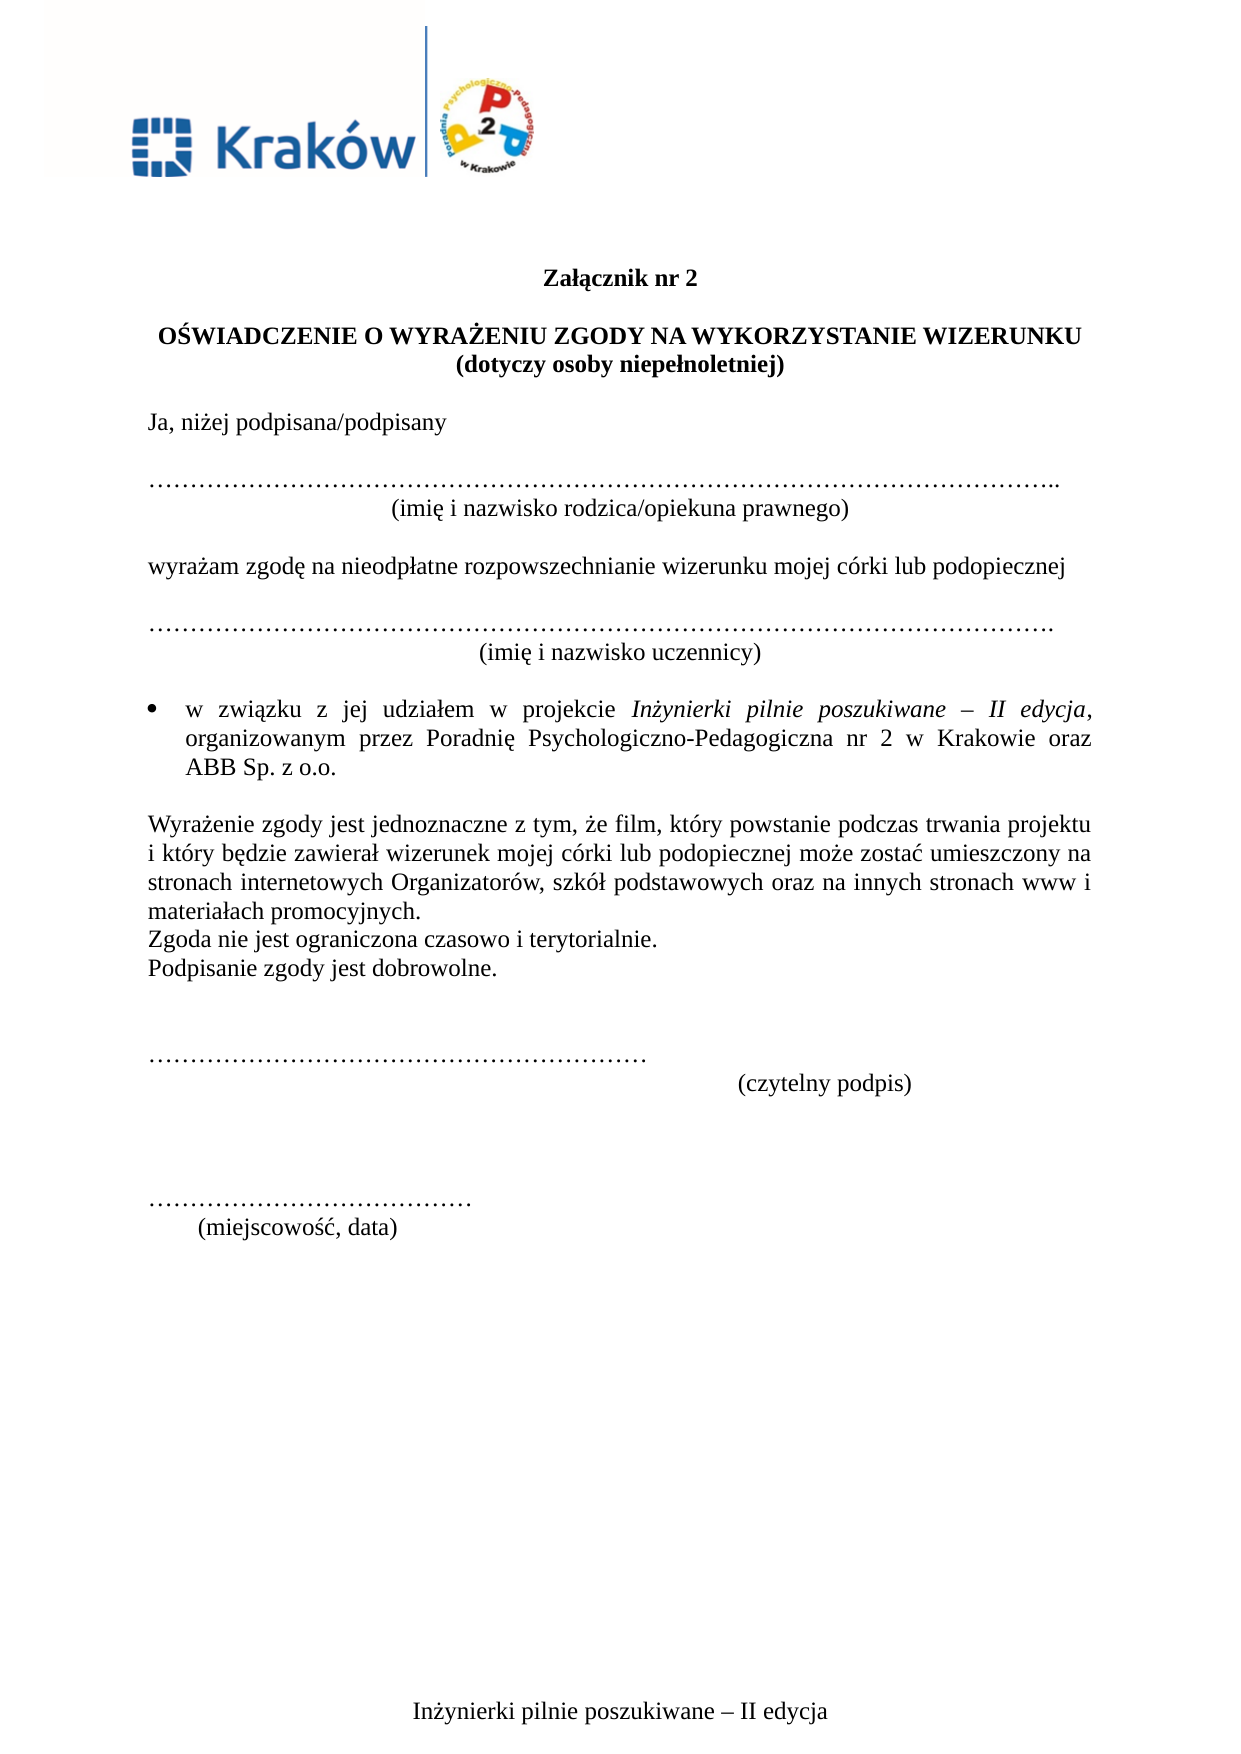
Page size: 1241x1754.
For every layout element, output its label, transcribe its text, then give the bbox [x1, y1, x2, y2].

picture [44, 0, 428, 177]
text Załącznik nr 2 [148, 263, 1093, 292]
text Zgoda nie jest ograniczona czasowo i terytorialnie. [148, 924, 1093, 953]
text OŚWIADCZENIE O WYRAŻENIU ZGODY NA WYKORZYSTANIE WIZERUNKU [148, 321, 1093, 349]
text (miejscowość, data) [148, 1212, 1093, 1241]
text Wyrażenie zgody jest jednoznaczne z tym, że film, który powstanie podczas trwania projektu i który będzie zawierał wizerunek mojej córki lub podopiecznej może zostać umieszczony na stronach internetowych Organizatorów, szkół podstawowych oraz na innych stronach www i materiałach promocyjnych. [148, 809, 1093, 924]
text (imię i nazwisko uczennicy) [148, 637, 1093, 666]
text (imię i nazwisko rodzica/opiekuna prawnego) [148, 493, 1093, 522]
text Podpisanie zgody jest dobrowolne. [148, 953, 1093, 982]
list w związku z jej udziałem w projekcie Inżynierki pilnie poszukiwane – II edycja, organizowanym przez Poradnię Psychologiczno-Pedagogiczna nr 2 w Krakowie oraz ABB Sp. z o.o. [148, 694, 1093, 781]
text …………………………………………………… [148, 1011, 1093, 1068]
text (czytelny podpis) [148, 1068, 1093, 1097]
text wyrażam zgodę na nieodpłatne rozpowszechnianie wizerunku mojej córki lub podopiecznej [148, 551, 1093, 579]
text ………………………………………………………………………………………………. [148, 608, 1093, 637]
text (dotyczy osoby niepełnoletniej) [148, 349, 1093, 378]
text ………………………………… [148, 1183, 1093, 1212]
text ……………………………………………………………………………………………….. [148, 464, 1093, 493]
text Ja, niżej podpisana/podpisany [148, 407, 1093, 436]
picture [440, 78, 534, 177]
